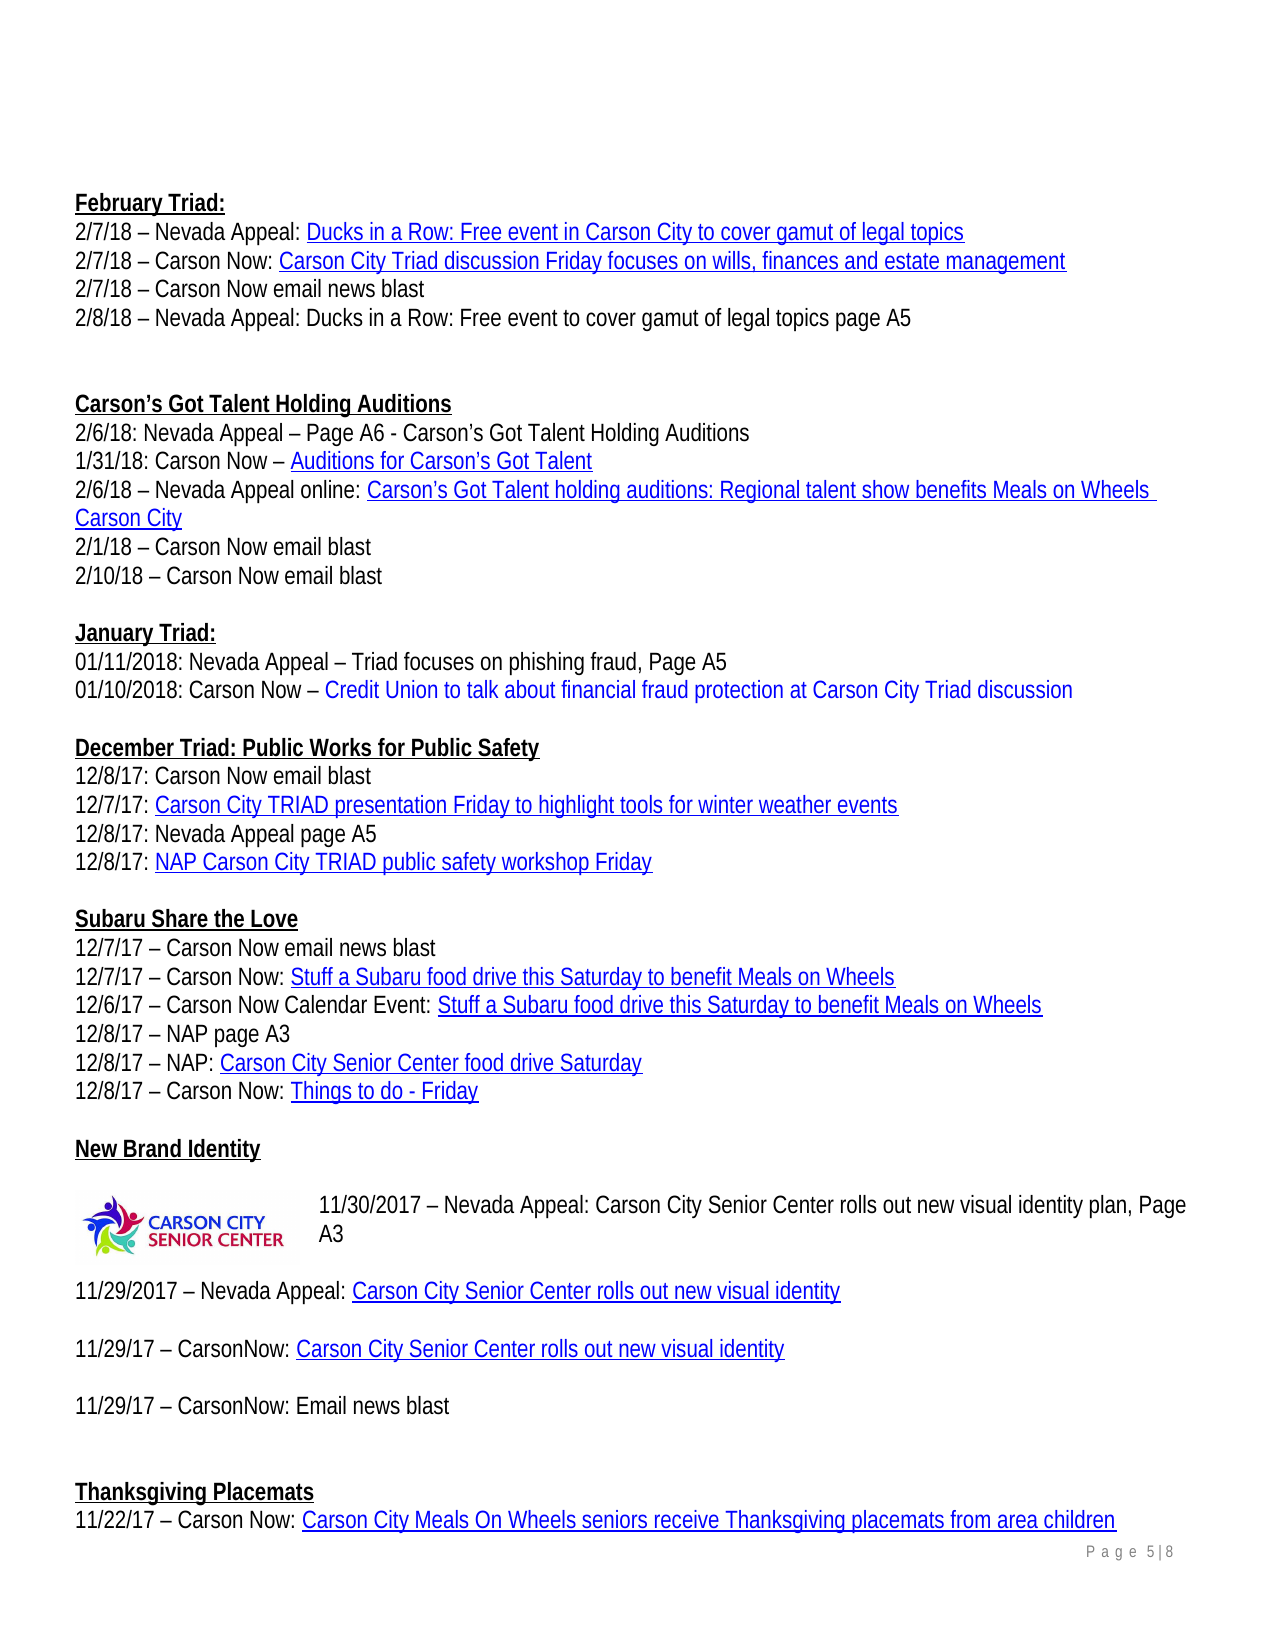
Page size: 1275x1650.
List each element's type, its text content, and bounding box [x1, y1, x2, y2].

text 11/22/17 – Carson Now: Carson City Meals On Wheels seniors receive Thanksgiving placemats from area children [75, 1505, 1200, 1534]
text 1/31/18: Carson Now – Auditions for Carson’s Got Talent [75, 446, 1200, 475]
text 12/8/17 – NAP: Carson City Senior Center food drive Saturday [75, 1048, 1200, 1076]
text 2/6/18: Nevada Appeal – Page A6 - Carson’s Got Talent Holding Auditions [75, 417, 1200, 446]
text 2/7/18 – Carson Now email news blast [75, 274, 1200, 303]
picture [75, 1190, 300, 1265]
text Carson’s Got Talent Holding Auditions [75, 389, 1200, 417]
text 01/11/2018: Nevada Appeal – Triad focuses on phishing fraud, Page A5 [75, 647, 1200, 675]
text 11/29/17 – CarsonNow: Carson City Senior Center rolls out new visual identity [75, 1333, 1200, 1362]
text 12/7/17 – Carson Now email news blast [75, 933, 1200, 962]
text 01/10/2018: Carson Now – Credit Union to talk about financial fraud protection at Carson City Triad discussion [75, 675, 1200, 704]
text Subaru Share the Love [75, 904, 1200, 933]
text 2/10/18 – Carson Now email blast [75, 561, 1200, 589]
text 11/30/2017 – Nevada Appeal: Carson City Senior Center rolls out new visual identity plan, Page A3 [300, 1190, 1200, 1248]
text February Triad: [75, 188, 1200, 217]
text 2/8/18 – Nevada Appeal: Ducks in a Row: Free event to cover gamut of legal topics page A5 [75, 303, 1200, 332]
text 12/6/17 – Carson Now Calendar Event: Stuff a Subaru food drive this Saturday to benefit Meals on Wheels [75, 990, 1200, 1019]
text 2/1/18 – Carson Now email blast [75, 532, 1200, 561]
text 2/7/18 – Nevada Appeal: Ducks in a Row: Free event in Carson City to cover gamut of legal topics [75, 217, 1200, 246]
text 12/7/17 – Carson Now: Stuff a Subaru food drive this Saturday to benefit Meals on Wheels [75, 962, 1200, 990]
text December Triad: Public Works for Public Safety [75, 733, 1200, 761]
text 12/8/17: Nevada Appeal page A5 [75, 818, 1200, 847]
text 11/29/2017 – Nevada Appeal: Carson City Senior Center rolls out new visual identity [75, 1276, 1200, 1305]
text January Triad: [75, 618, 1200, 647]
text 2/6/18 – Nevada Appeal online: Carson’s Got Talent holding auditions: Regional talent show benefits Meals on Wheels Carson City [75, 475, 1200, 532]
text 12/7/17: Carson City TRIAD presentation Friday to highlight tools for winter weather events [75, 790, 1200, 818]
text 2/7/18 – Carson Now: Carson City Triad discussion Friday focuses on wills, finances and estate management [75, 246, 1200, 274]
text 12/8/17 – Carson Now: Things to do - Friday [75, 1076, 1200, 1105]
text New Brand Identity [75, 1134, 1200, 1162]
text 11/29/17 – CarsonNow: Email news blast [75, 1391, 1200, 1419]
text 12/8/17: Carson Now email blast [75, 761, 1200, 790]
text Thanksgiving Placemats [75, 1477, 1200, 1505]
text 12/8/17: NAP Carson City TRIAD public safety workshop Friday [75, 847, 1200, 876]
text 12/8/17 – NAP page A3 [75, 1019, 1200, 1048]
